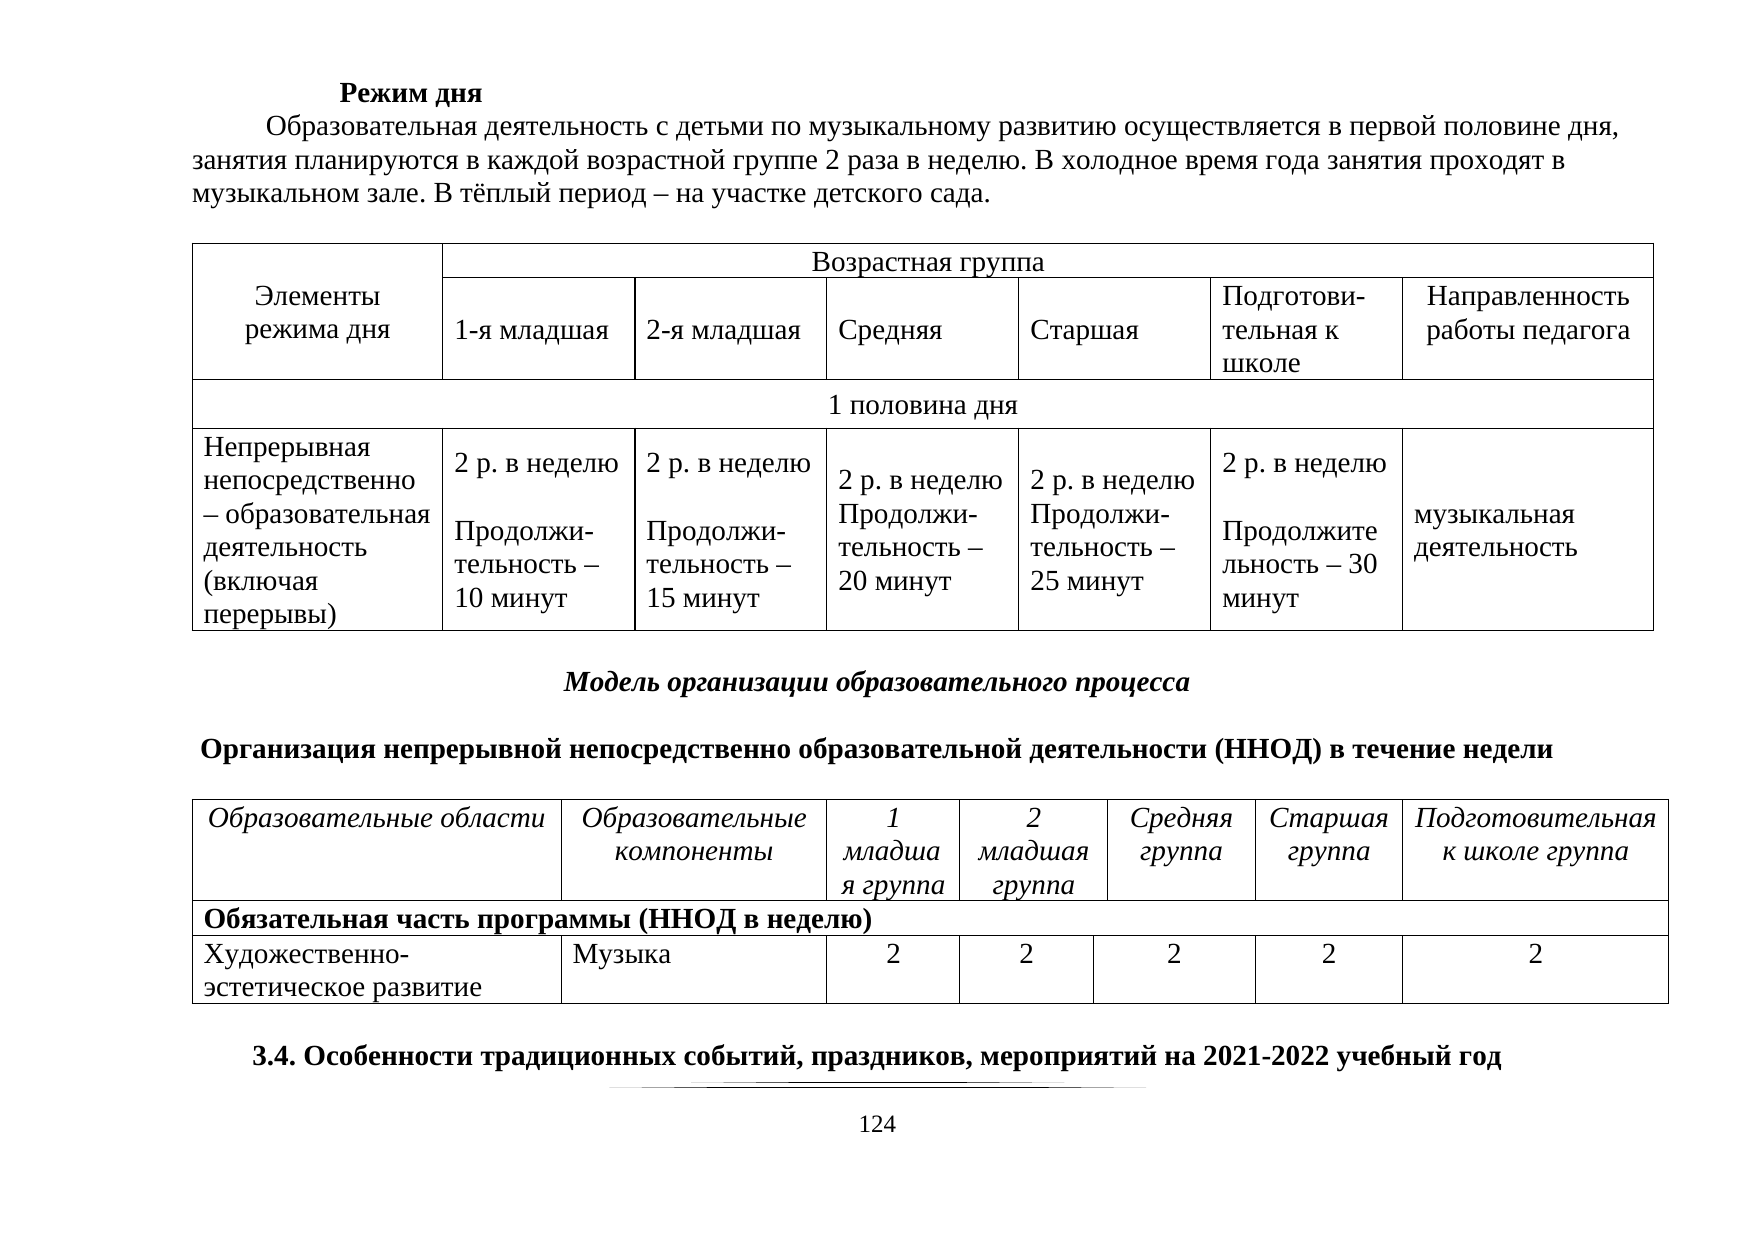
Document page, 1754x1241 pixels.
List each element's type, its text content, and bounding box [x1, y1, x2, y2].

table_header Образовательные области [193, 800, 561, 900]
table_cell 2 [1403, 936, 1668, 1003]
table_cell 2 р. в неделю Продолжительность – 30 минут [1211, 429, 1402, 630]
text Режим дня [266, 75, 1636, 108]
table_header Элементы режима дня [193, 244, 442, 379]
table_cell Непрерывная непосредственно – образовательная деятельность (включая перерывы) [193, 429, 442, 630]
table_header Образовательные компоненты [562, 800, 826, 900]
text 3.4. Особенности традиционных событий, праздников, мероприятий на 2021-2022 учебный год [118, 1038, 1636, 1071]
table_cell 2 [1094, 936, 1255, 1003]
table_cell 1 половина дня [193, 380, 1653, 428]
table_cell Художественно-эстетическое развитие [193, 936, 561, 1003]
table_cell Средняя [827, 278, 1018, 379]
table_cell Старшая [1019, 278, 1210, 379]
table_header Средняя группа [1108, 800, 1255, 900]
text Модель организации образовательного процесса [118, 664, 1636, 698]
table_cell 2 [1256, 936, 1402, 1003]
table_header Возрастная группа [443, 244, 1653, 277]
table_cell 2 [960, 936, 1093, 1003]
text Образовательная деятельность с детьми по музыкальному развитию осуществляется в первой половине дня, занятия планируются в каждой возрастной группе 2 раза в неделю. В холодное время года занятия проходят в музыкальном зале. В тёплый период – на участке детского сада. [192, 108, 1636, 209]
table_cell Обязательная часть программы (ННОД в неделю) [193, 901, 1668, 935]
table_cell 2 р. в неделю Продолжи-тельность – 25 минут [1019, 429, 1210, 630]
table_cell 2 р. в неделю Продолжи-тельность – 20 минут [827, 429, 1018, 630]
table_cell 1-я младшая [443, 278, 634, 379]
table_cell музыкальная деятельность [1403, 429, 1653, 630]
table_cell 2 р. в неделю Продолжи-тельность – 10 минут [443, 429, 634, 630]
table_cell Направленность работы педагога [1403, 278, 1653, 379]
table_cell 2 р. в неделю Продолжи-тельность – 15 минут [636, 429, 826, 630]
text Организация непрерывной непосредственно образовательной деятельности (ННОД) в течение недели [118, 732, 1636, 765]
table_cell 2 [827, 936, 959, 1003]
table_cell Подготови- тельная к школе [1211, 278, 1402, 379]
table_header Старшая группа [1256, 800, 1402, 900]
table_cell 2-я младшая [636, 278, 826, 379]
table_header 2 младшая группа [960, 800, 1107, 900]
table_header 1 младшая группа [827, 800, 959, 900]
table_header Подготовительная к школе группа [1403, 800, 1668, 900]
table_cell Музыка [562, 936, 826, 1003]
